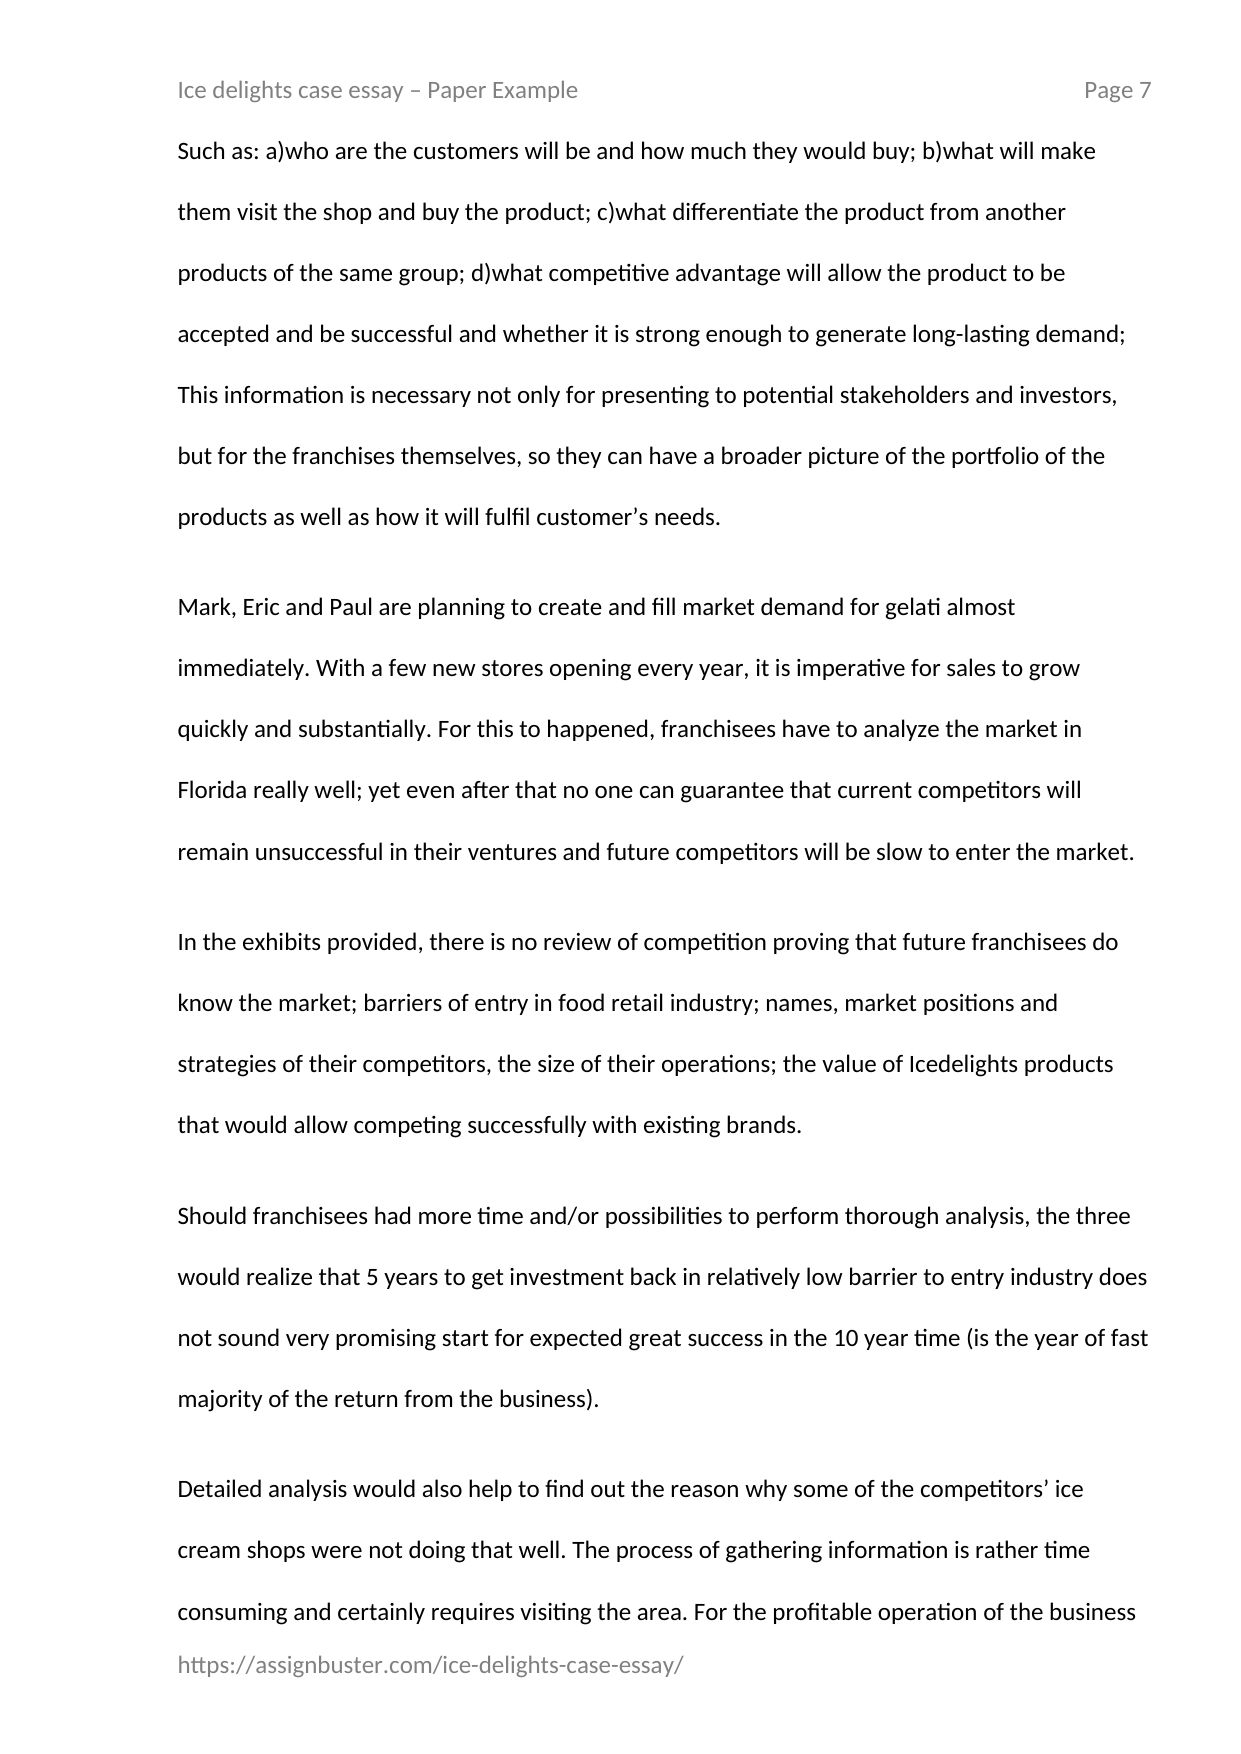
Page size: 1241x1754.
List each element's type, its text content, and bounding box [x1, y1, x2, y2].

text Such as: a)who are the customers will be and how much they would buy; b)what will make them visit the shop and buy the product; c)what differentiate the product from another products of the same group; d)what competitive advantage will allow the product to be accepted and be successful and whether it is strong enough to generate long-lasting demand; This information is necessary not only for presenting to potential stakeholders and investors, but for the franchises themselves, so they can have a broader picture of the portfolio of the products as well as how it will fulfil customer’s needs. [177, 135, 1152, 532]
text Should franchisees had more time and/or possibilities to perform thorough analysis, the three would realize that 5 years to get investment back in relatively low barrier to entry industry does not sound very promising start for expected great success in the 10 year time (is the year of fast majority of the return from the business). [177, 1200, 1152, 1413]
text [177, 1473, 1152, 1626]
text In the exhibits provided, there is no review of competition proving that future franchisees do know the market; barriers of entry in food retail industry; names, market positions and strategies of their competitors, the size of their operations; the value of Icedelights products that would allow competing successfully with existing brands. [177, 926, 1152, 1140]
text Mark, Eric and Paul are planning to create and fill market demand for gelati almost immediately. With a few new stores opening every year, it is imperative for sales to grow quickly and substantially. For this to happened, franchisees have to analyze the market in Florida really well; yet even after that no one can guarantee that current competitors will remain unsuccessful in their ventures and future competitors will be slow to enter the market. [177, 592, 1152, 866]
